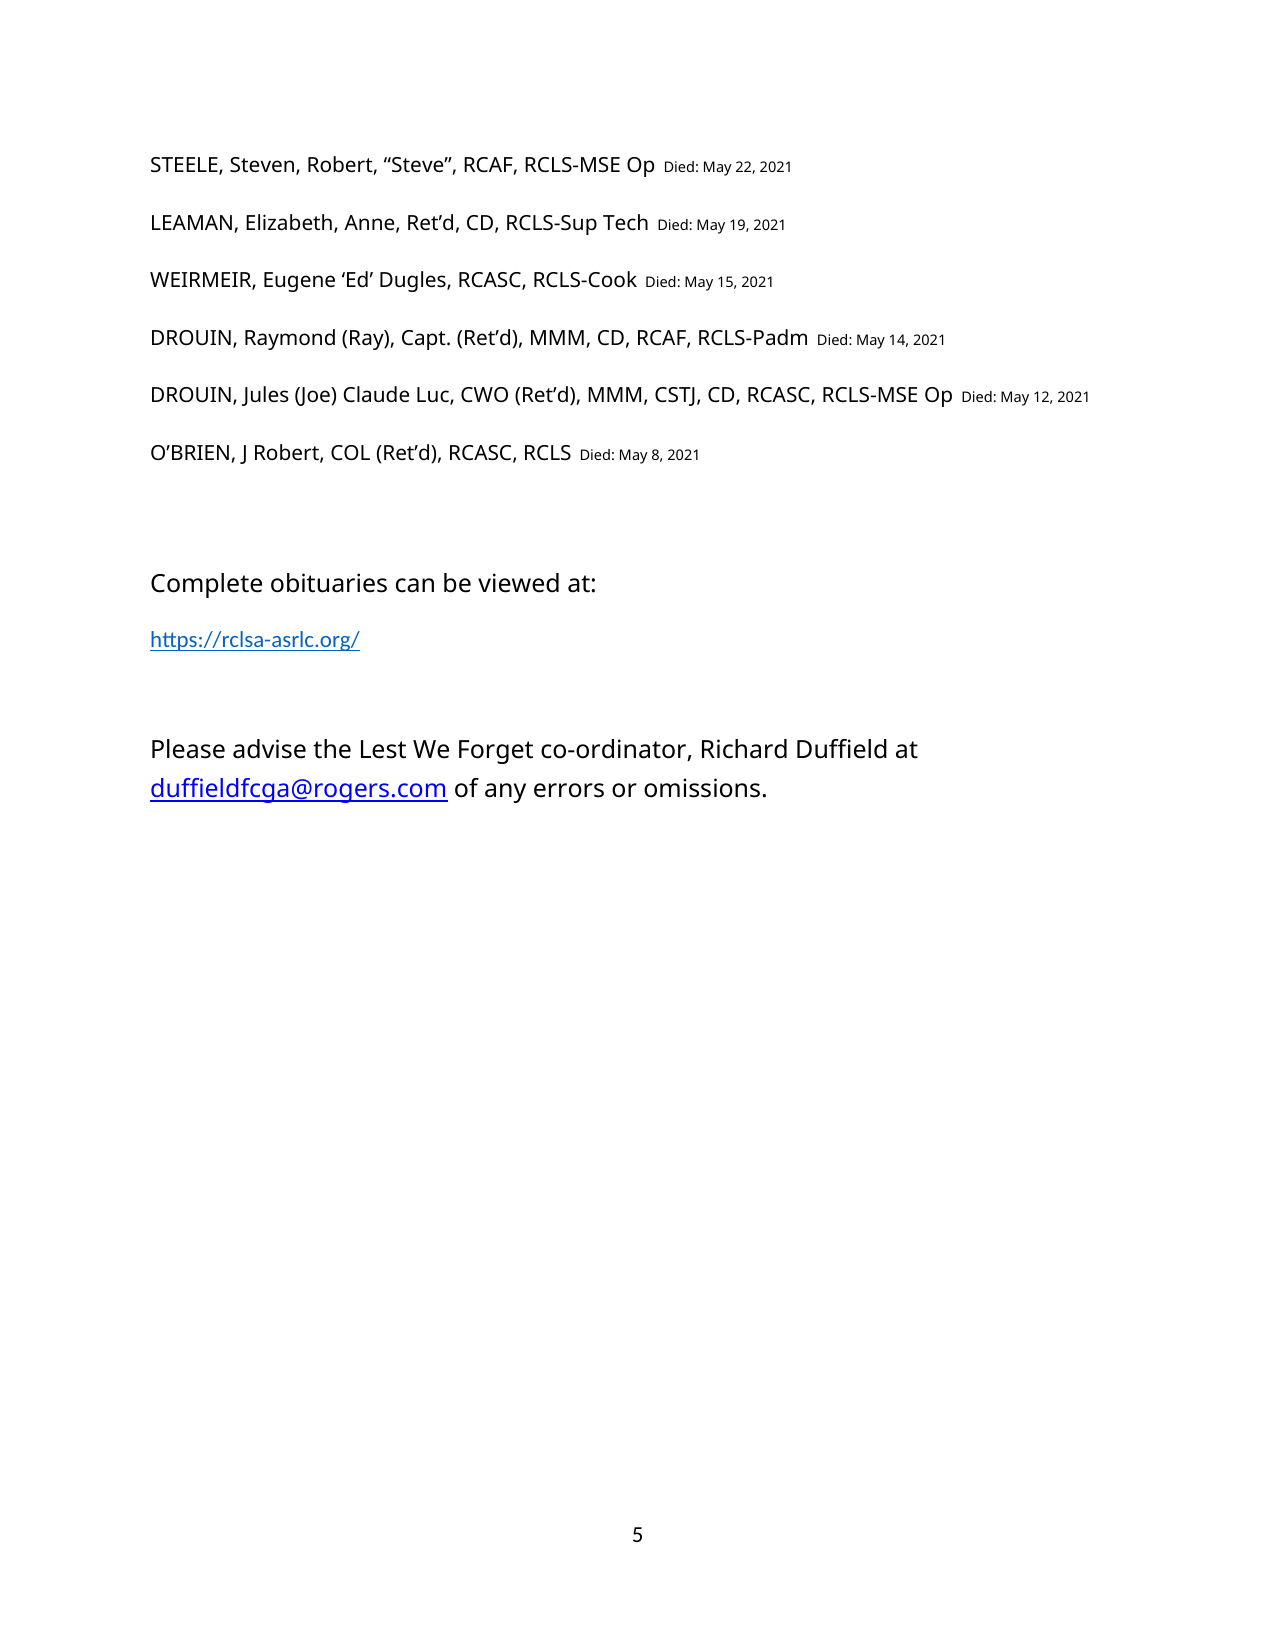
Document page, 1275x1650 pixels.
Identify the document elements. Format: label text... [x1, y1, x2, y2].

text https://rclsa-asrlc.org/ [150, 626, 1125, 654]
subtitle STEELE, Steven, Robert, “Steve”, RCAF, RCLS-MSE Op Died: May 22, 2021 [150, 150, 1125, 178]
subtitle DROUIN, Jules (Joe) Claude Luc, CWO (Ret’d), MMM, CSTJ, CD, RCASC, RCLS-MSE Op Died: May 12, 2021 [150, 380, 1125, 409]
subtitle DROUIN, Raymond (Ray), Capt. (Ret’d), MMM, CD, RCAF, RCLS-Padm Died: May 14, 2021 [150, 323, 1125, 351]
text Please advise the Lest We Forget co-ordinator, Richard Duffield at duffieldfcga@rogers.com of any errors or omissions. [150, 732, 1125, 805]
text Complete obituaries can be viewed at: [150, 566, 1125, 600]
subtitle LEAMAN, Elizabeth, Anne, Ret’d, CD, RCLS-Sup Tech Died: May 19, 2021 [150, 208, 1125, 236]
subtitle O’BRIEN, J Robert, COL (Ret’d), RCASC, RCLS Died: May 8, 2021 [150, 438, 1125, 466]
subtitle WEIRMEIR, Eugene ‘Ed’ Dugles, RCASC, RCLS-Cook Died: May 15, 2021 [150, 265, 1125, 294]
